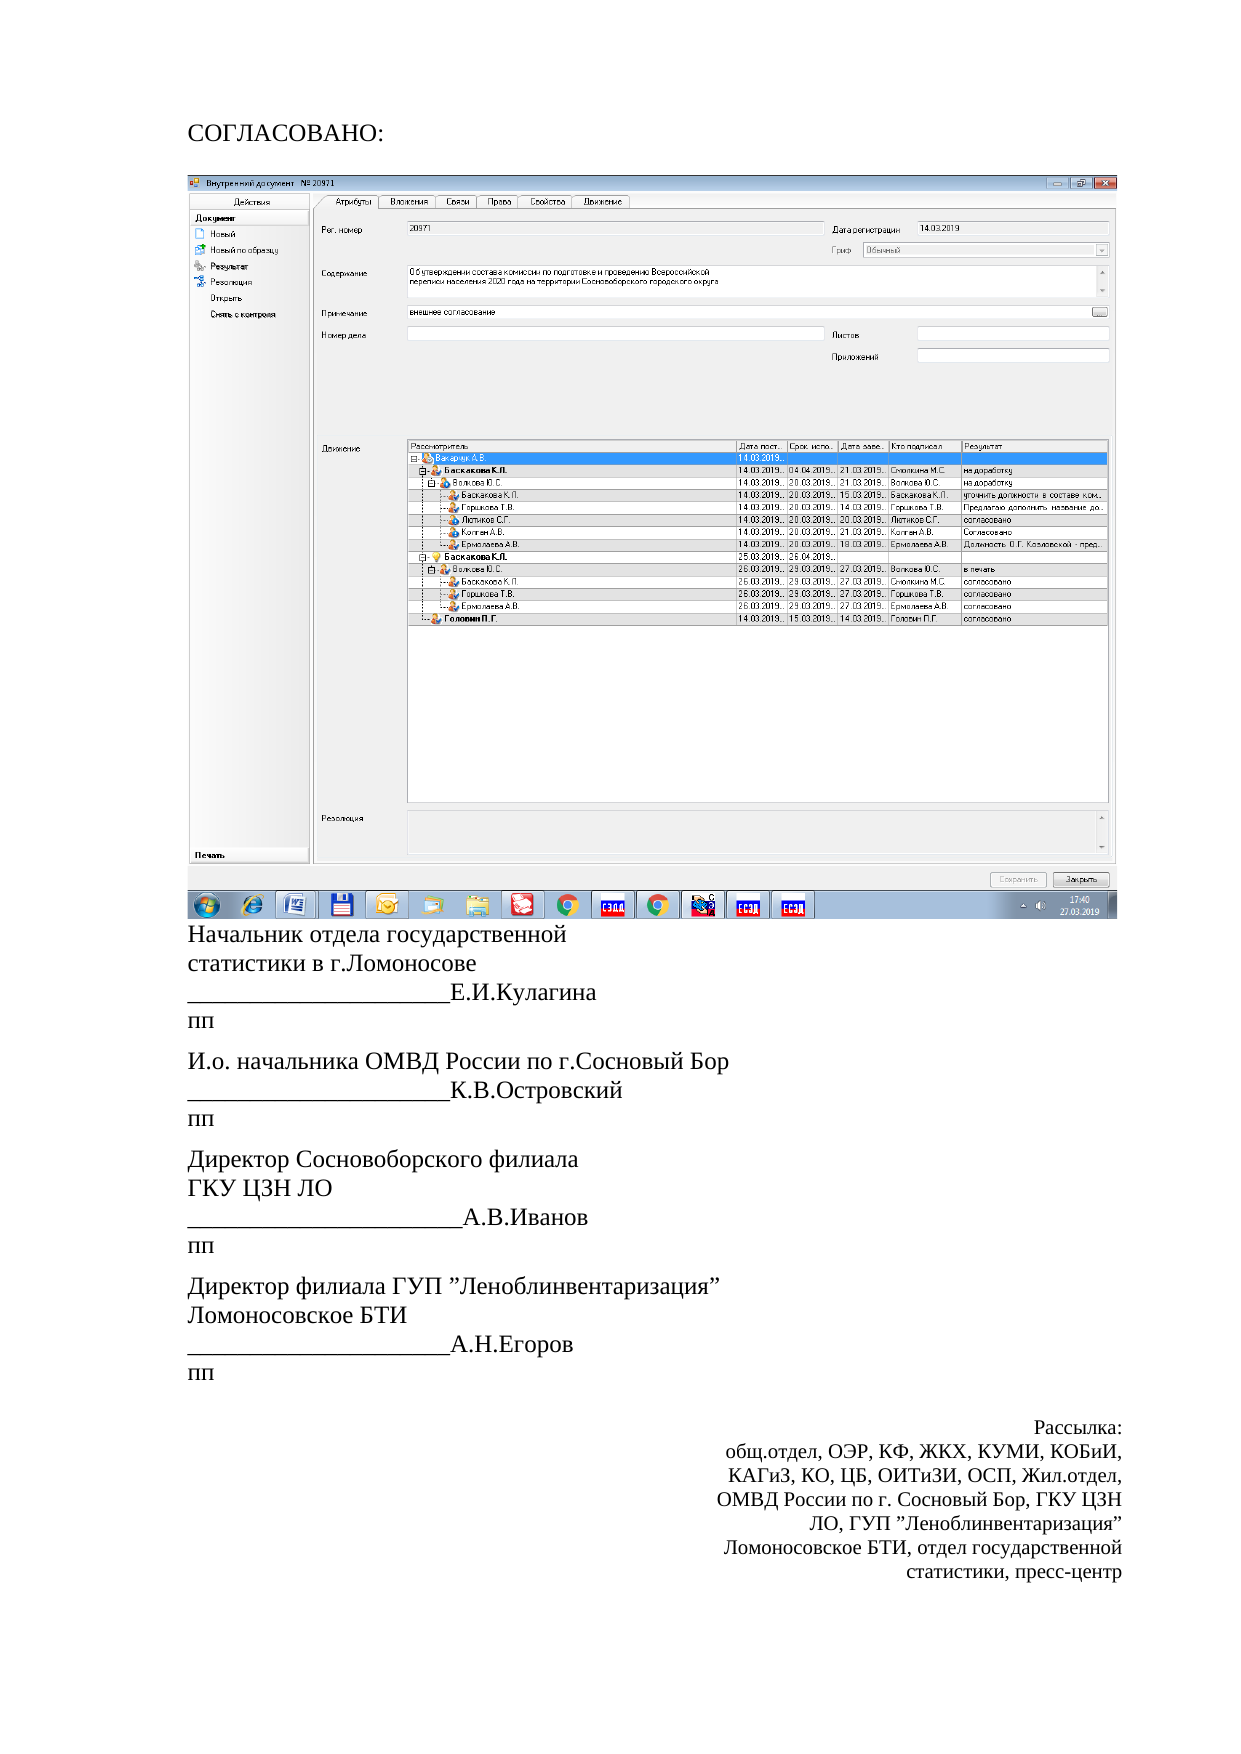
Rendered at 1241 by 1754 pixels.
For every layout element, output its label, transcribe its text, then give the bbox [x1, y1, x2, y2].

text пп [187, 1005, 1122, 1034]
text статистики в г.Ломоносове [187, 948, 1122, 977]
text _____________________А.Н.Егоров [187, 1329, 1122, 1357]
text Ломоносовское БТИ [187, 1300, 1122, 1329]
text Директор Сосновоборского филиала [187, 1144, 1122, 1173]
text И.о. начальника ОМВД России по г.Сосновый Бор [187, 1046, 1122, 1075]
text пп [187, 1231, 1122, 1259]
text _____________________Е.И.Кулагина [187, 977, 1122, 1005]
text пп [187, 1103, 1122, 1132]
text общ.отдел, ОЭР, КФ, ЖКХ, КУМИ, КОБиИ, [187, 1439, 1122, 1463]
text Директор филиала ГУП ”Леноблинвентаризация” [187, 1271, 1122, 1300]
text КАГиЗ, КО, ЦБ, ОИТиЗИ, ОСП, Жил.отдел, ОМВД России по г. Сосновый Бор, ГКУ ЦЗН ЛО, ГУП ”Леноблинвентаризация” Ломоносовское БТИ, отдел государственной статистики, пресс-центр [712, 1463, 1122, 1583]
picture [187, 175, 1118, 919]
text _____________________К.В.Островский [187, 1075, 1122, 1103]
text ______________________А.В.Иванов [187, 1202, 1122, 1231]
text Рассылка: [637, 1415, 1122, 1439]
text ГКУ ЦЗН ЛО [187, 1173, 1122, 1202]
text пп [187, 1357, 1122, 1386]
text СОГЛАСОВАНО: [187, 118, 1122, 147]
